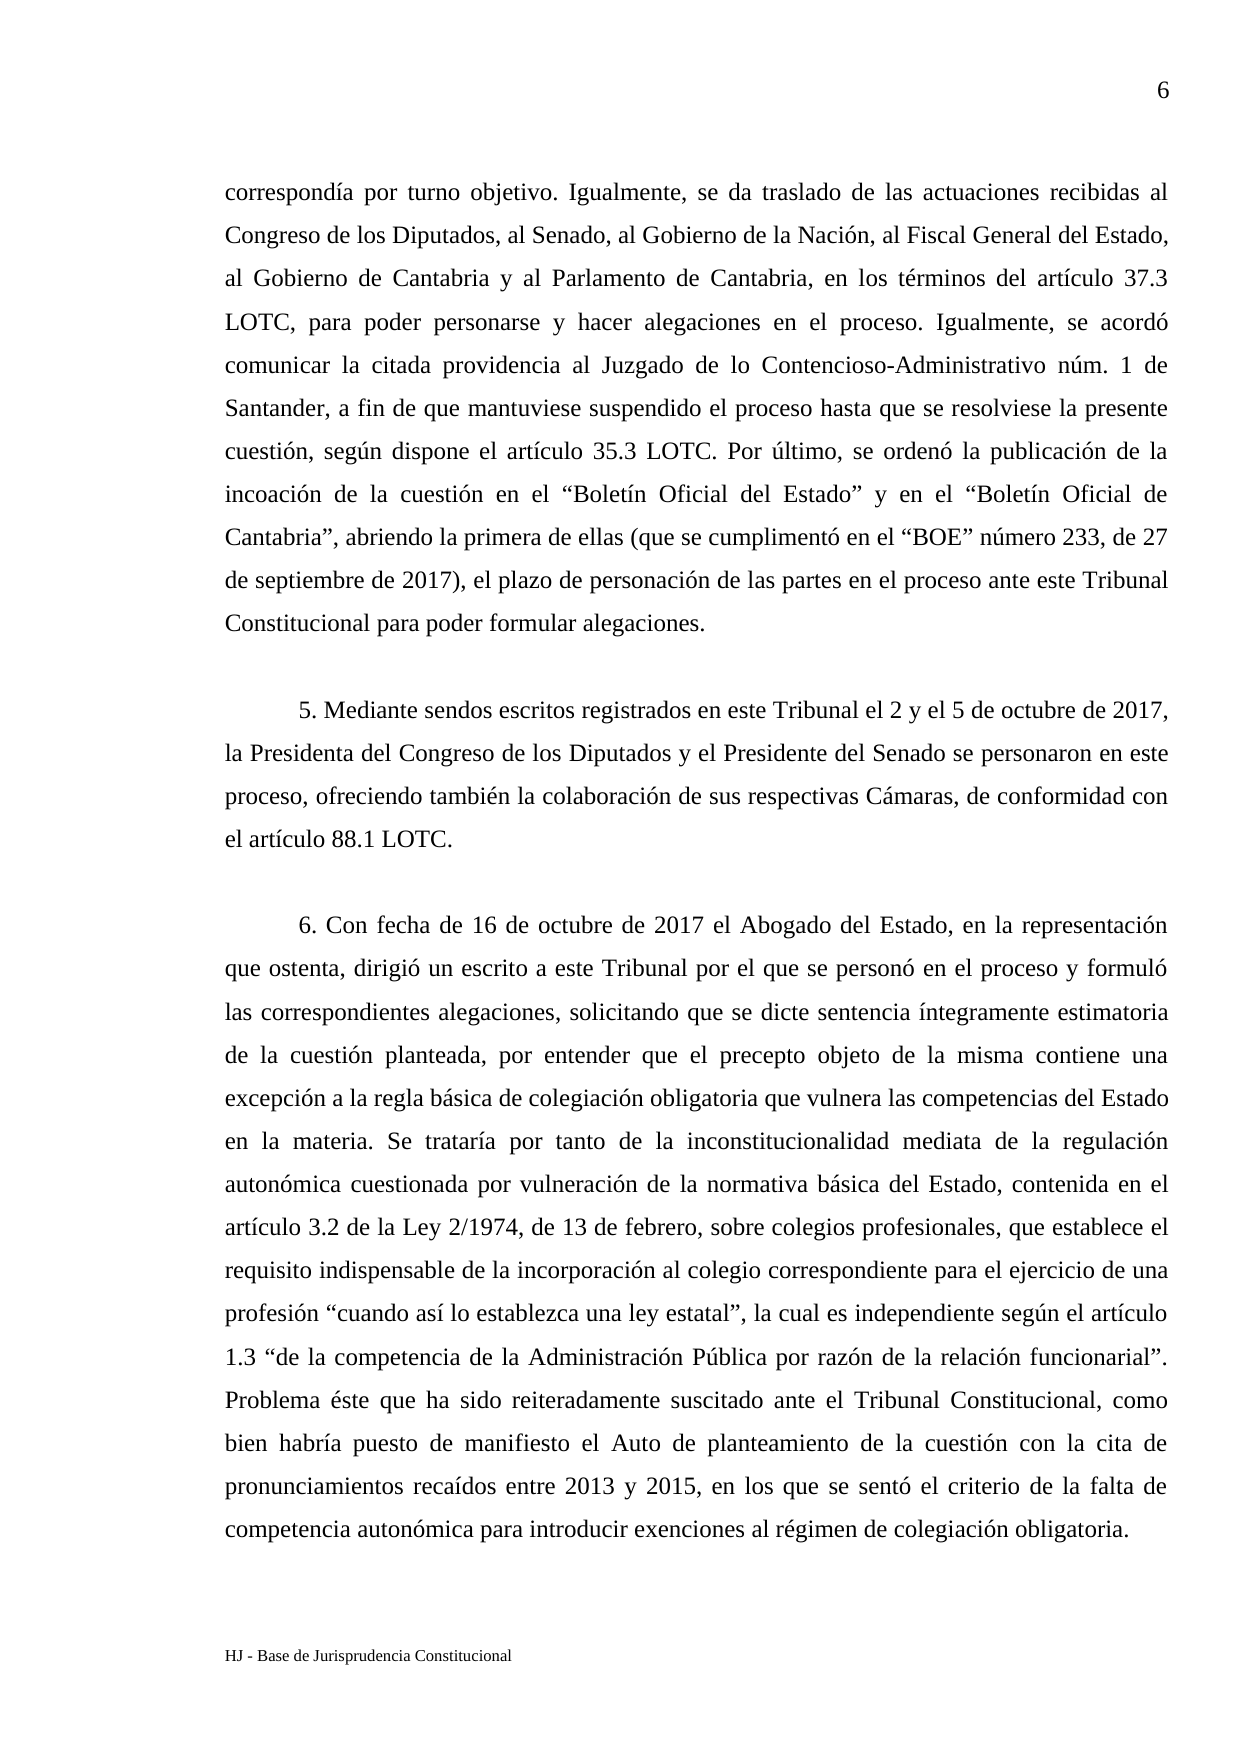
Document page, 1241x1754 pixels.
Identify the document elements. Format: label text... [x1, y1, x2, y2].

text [224, 177, 1169, 637]
text 6. Con fecha de 16 de octubre de 2017 el Abogado del Estado, en la representación que ostenta, dirigió un escrito a este Tribunal por el que se personó en el proceso y formuló las correspondientes alegaciones, solicitando que se dicte sentencia íntegramente estimatoria de la cuestión planteada, por entender que el precepto objeto de la misma contiene una excepción a la regla básica de colegiación obligatoria que vulnera las competencias del Estado en la materia. Se trataría por tanto de la inconstitucionalidad mediata de la regulación autonómica cuestionada por vulneración de la normativa básica del Estado, contenida en el artículo 3.2 de la Ley 2/1974, de 13 de febrero, sobre colegios profesionales, que establece el requisito indispensable de la incorporación al colegio correspondiente para el ejercicio de una profesión “cuando así lo establezca una ley estatal”, la cual es independiente según el artículo 1.3 “de la competencia de la Administración Pública por razón de la relación funcionarial”. Problema éste que ha sido reiteradamente suscitado ante el Tribunal Constitucional, como bien habría puesto de manifiesto el Auto de planteamiento de la cuestión con la cita de pronunciamientos recaídos entre 2013 y 2015, en los que se sentó el criterio de la falta de competencia autonómica para introducir exenciones al régimen de colegiación obligatoria. [224, 910, 1169, 1543]
text 5. Mediante sendos escritos registrados en este Tribunal el 2 y el 5 de octubre de 2017, la Presidenta del Congreso de los Diputados y el Presidente del Senado se personaron en este proceso, ofreciendo también la colaboración de sus respectivas Cámaras, de conformidad con el artículo 88.1 LOTC. [224, 695, 1169, 853]
